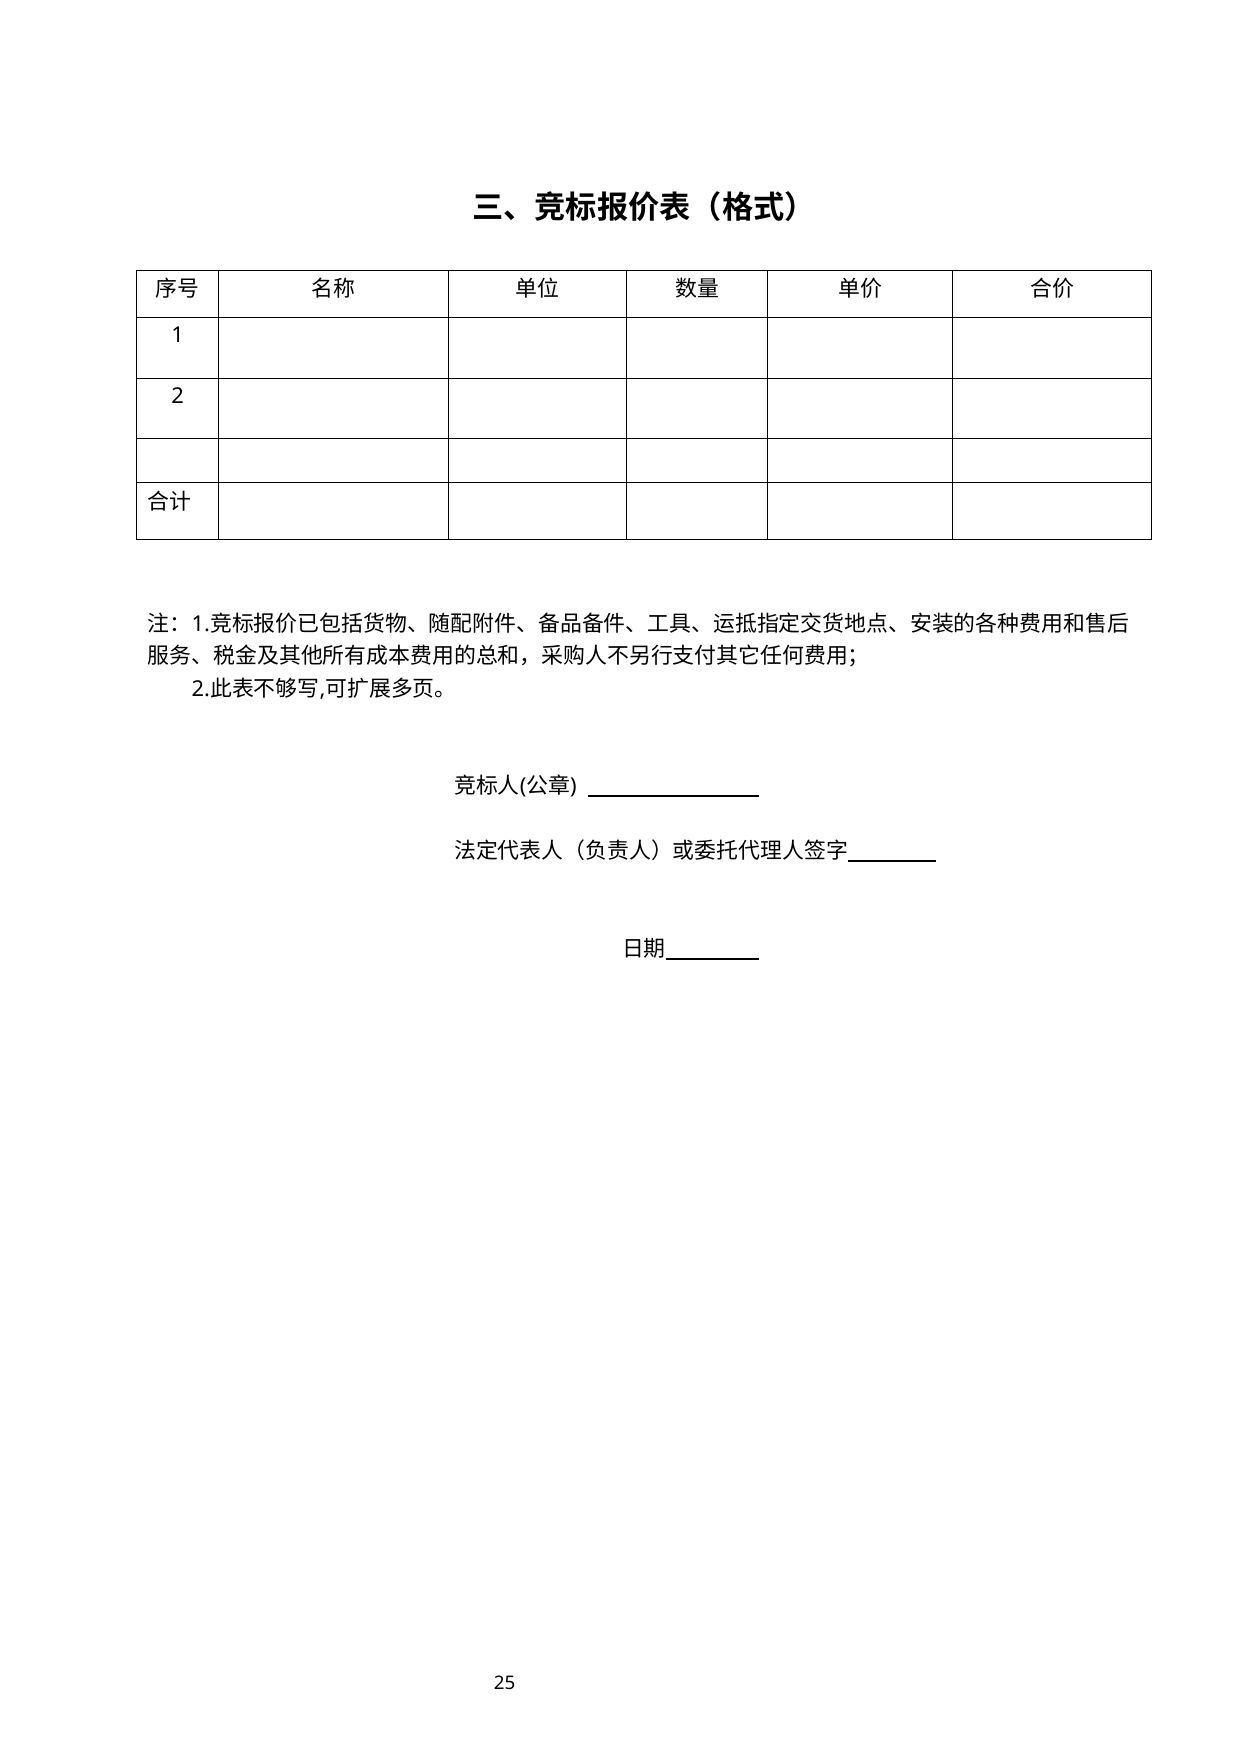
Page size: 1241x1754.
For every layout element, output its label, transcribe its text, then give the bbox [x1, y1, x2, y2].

table_cell [768, 483, 952, 539]
table_cell [219, 318, 448, 378]
table_cell [627, 318, 767, 378]
table_header 单位 [449, 271, 626, 317]
table_cell [627, 439, 767, 482]
table_header 序号 [137, 271, 218, 317]
table_cell 2 [137, 379, 218, 438]
table_header 单价 [768, 271, 952, 317]
text 日期 [148, 930, 1140, 963]
table_cell [768, 439, 952, 482]
table_cell 1 [137, 318, 218, 378]
table_cell [953, 379, 1151, 438]
table_cell [627, 379, 767, 438]
table_cell [953, 318, 1151, 378]
text 三、竞标报价表（格式） [148, 172, 1140, 237]
table_cell [768, 318, 952, 378]
table_cell [137, 439, 218, 482]
table_cell [219, 439, 448, 482]
table_header 名称 [219, 271, 448, 317]
table_cell [219, 483, 448, 539]
table_cell [449, 483, 626, 539]
table_cell [768, 379, 952, 438]
table_header 合价 [953, 271, 1151, 317]
text 法定代表人（负责人）或委托代理人签字 [148, 833, 1140, 865]
table_cell [953, 439, 1151, 482]
table_cell [449, 318, 626, 378]
text 注：1.竞标报价已包括货物、随配附件、备品备件、工具、运抵指定交货地点、安装的各种费用和售后服务、税金及其他所有成本费用的总和，采购人不另行支付其它任何费用； [148, 605, 1140, 670]
table_cell [953, 483, 1151, 539]
table_cell 合计 [137, 483, 218, 539]
table_header 数量 [627, 271, 767, 317]
table_cell [627, 483, 767, 539]
text 竞标人(公章) [148, 768, 1140, 800]
table_cell [449, 439, 626, 482]
text 2.此表不够写,可扩展多页。 [148, 670, 1140, 703]
table_cell [449, 379, 626, 438]
table_cell [219, 379, 448, 438]
